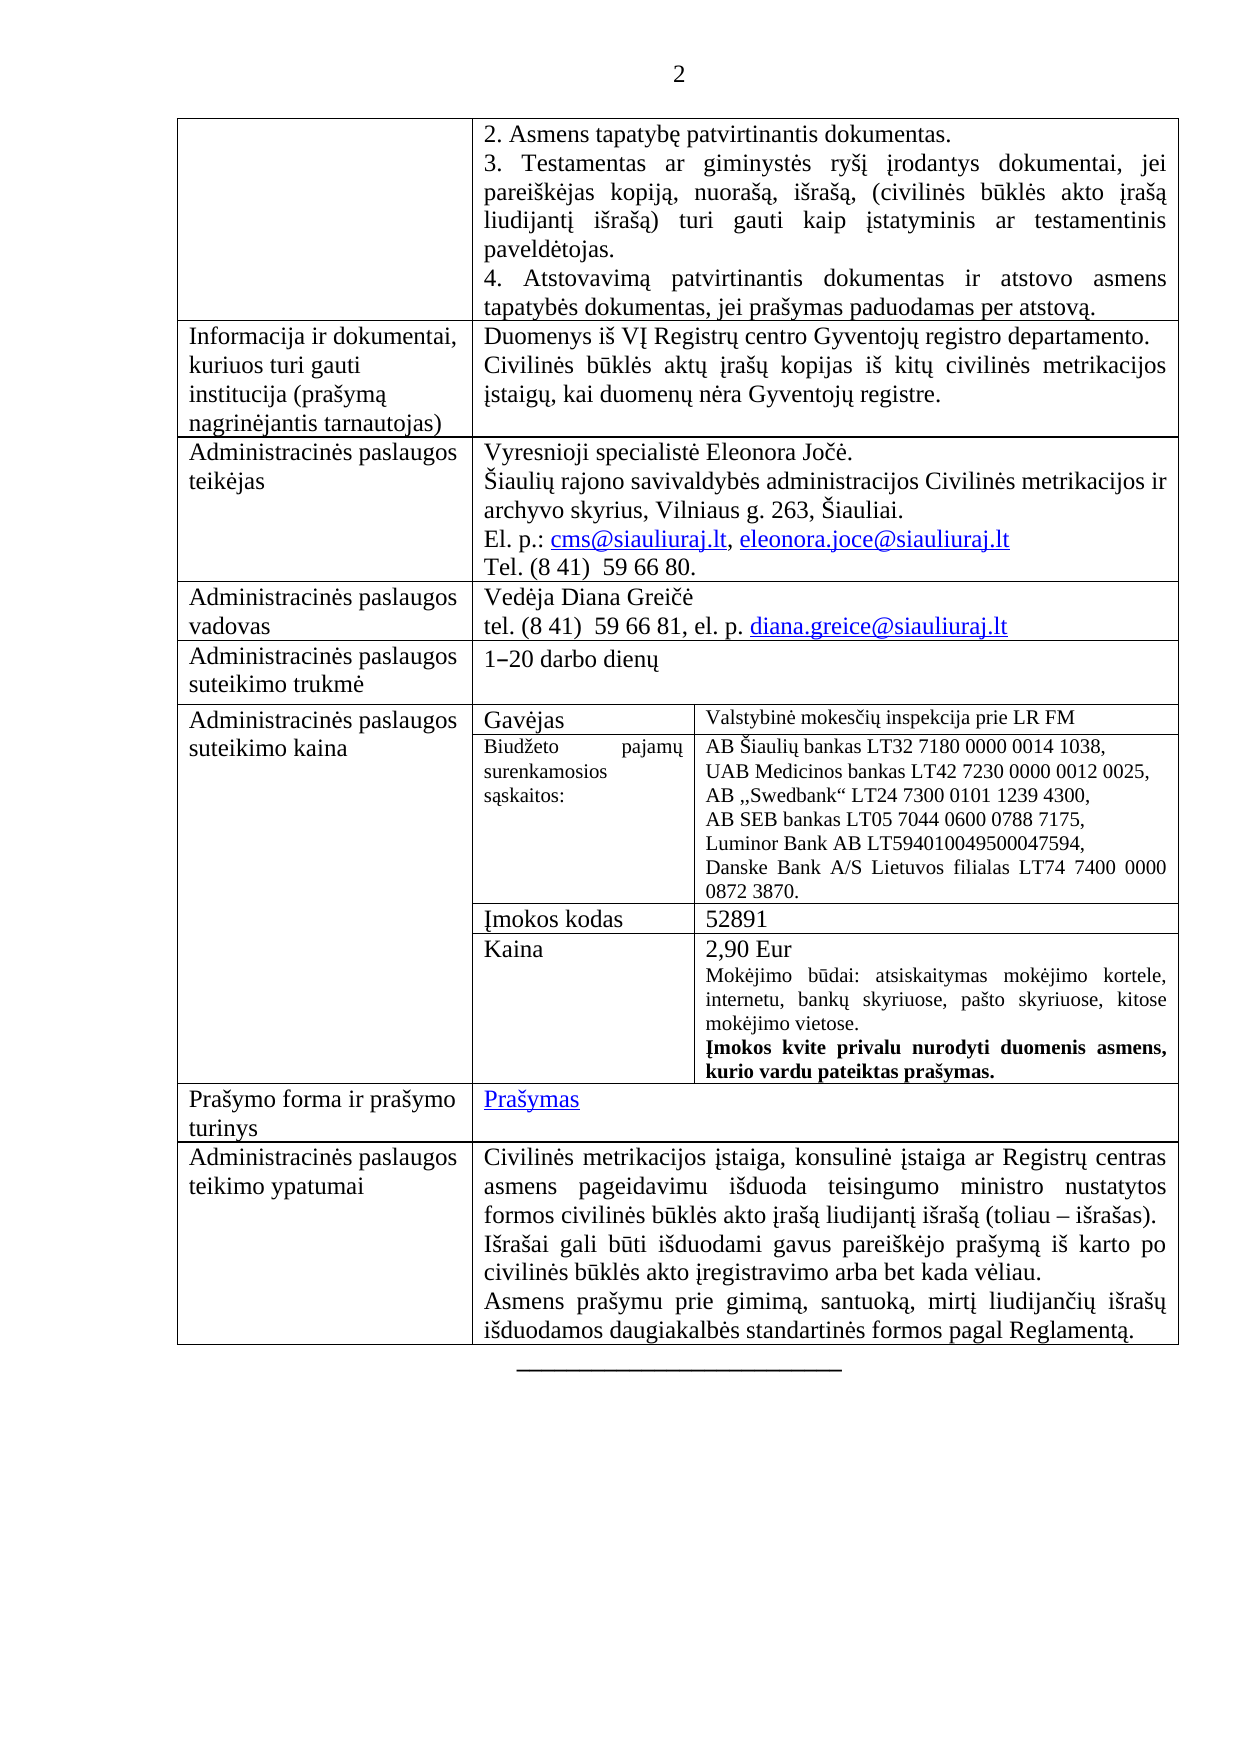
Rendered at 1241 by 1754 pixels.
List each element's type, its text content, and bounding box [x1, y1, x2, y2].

table_cell Įmokos kodas [473, 904, 694, 933]
table_cell Civilinės metrikacijos įstaiga, konsulinė įstaiga ar Registrų centras asmens pageidavimu išduoda teisingumo ministro nustatytos formos civilinės būklės akto įrašą liudijantį išrašą (toliau – išrašas). Išrašai gali būti išduodami gavus pareiškėjo prašymą iš karto po civilinės būklės akto įregistravimo arba bet kada vėliau. Asmens prašymu prie gimimą, santuoką, mirtį liudijančių išrašų išduodamos daugiakalbės standartinės formos pagal Reglamentą. [473, 1143, 1178, 1344]
table_cell Prašymo forma ir prašymo turinys [178, 1084, 472, 1141]
table_cell Administracinės paslaugos teikėjas [178, 438, 472, 581]
table_cell Duomenys iš VĮ Registrų centro Gyventojų registro departamento. Civilinės būklės aktų įrašų kopijas iš kitų civilinės metrikacijos įstaigų, kai duomenų nėra Gyventojų registre. [473, 321, 1178, 436]
text __________________________ [177, 1345, 1181, 1373]
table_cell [178, 119, 472, 320]
table_cell Valstybinė mokesčių inspekcija prie LR FM [695, 705, 1178, 733]
table_cell Administracinės paslaugos vadovas [178, 582, 472, 640]
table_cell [473, 119, 1178, 320]
table_cell Kaina [473, 934, 694, 1083]
table_cell 1–20 darbo dienų [473, 641, 1178, 704]
table_cell Administracinės paslaugos teikimo ypatumai [178, 1143, 472, 1344]
table_cell Administracinės paslaugos suteikimo kaina [178, 705, 472, 1083]
table_cell Biudžeto pajamų surenkamosios sąskaitos: [473, 735, 694, 903]
table_cell Prašymas [473, 1084, 1178, 1141]
table_cell Gavėjas [473, 705, 694, 733]
table_cell Administracinės paslaugos suteikimo trukmė [178, 641, 472, 704]
table_cell Vedėja Diana Greičė tel. (8 41) 59 66 81, el. p. diana.greice@siauliuraj.lt [473, 582, 1178, 640]
table_cell Informacija ir dokumentai, kuriuos turi gauti institucija (prašymą nagrinėjantis tarnautojas) [178, 321, 472, 436]
table_cell 52891 [695, 904, 1178, 933]
table_cell 2,90 Eur Mokėjimo būdai: atsiskaitymas mokėjimo kortele, internetu, bankų skyriuose, pašto skyriuose, kitose mokėjimo vietose. Įmokos kvite privalu nurodyti duomenis asmens, kurio vardu pateiktas prašymas. [695, 934, 1178, 1083]
table_cell Vyresnioji specialistė Eleonora Jočė. Šiaulių rajono savivaldybės administracijos Civilinės metrikacijos ir archyvo skyrius, Vilniaus g. 263, Šiauliai. El. p.: cms@siauliuraj.lt, eleonora.joce@siauliuraj.lt Tel. (8 41) 59 66 80. [473, 438, 1178, 581]
table_cell AB Šiaulių bankas LT32 7180 0000 0014 1038, UAB Medicinos bankas LT42 7230 0000 0012 0025, AB ,,Swedbank“ LT24 7300 0101 1239 4300, AB SEB bankas LT05 7044 0600 0788 7175, Luminor Bank AB LT594010049500047594, Danske Bank A/S Lietuvos filialas LT74 7400 0000 0872 3870. [695, 735, 1178, 903]
